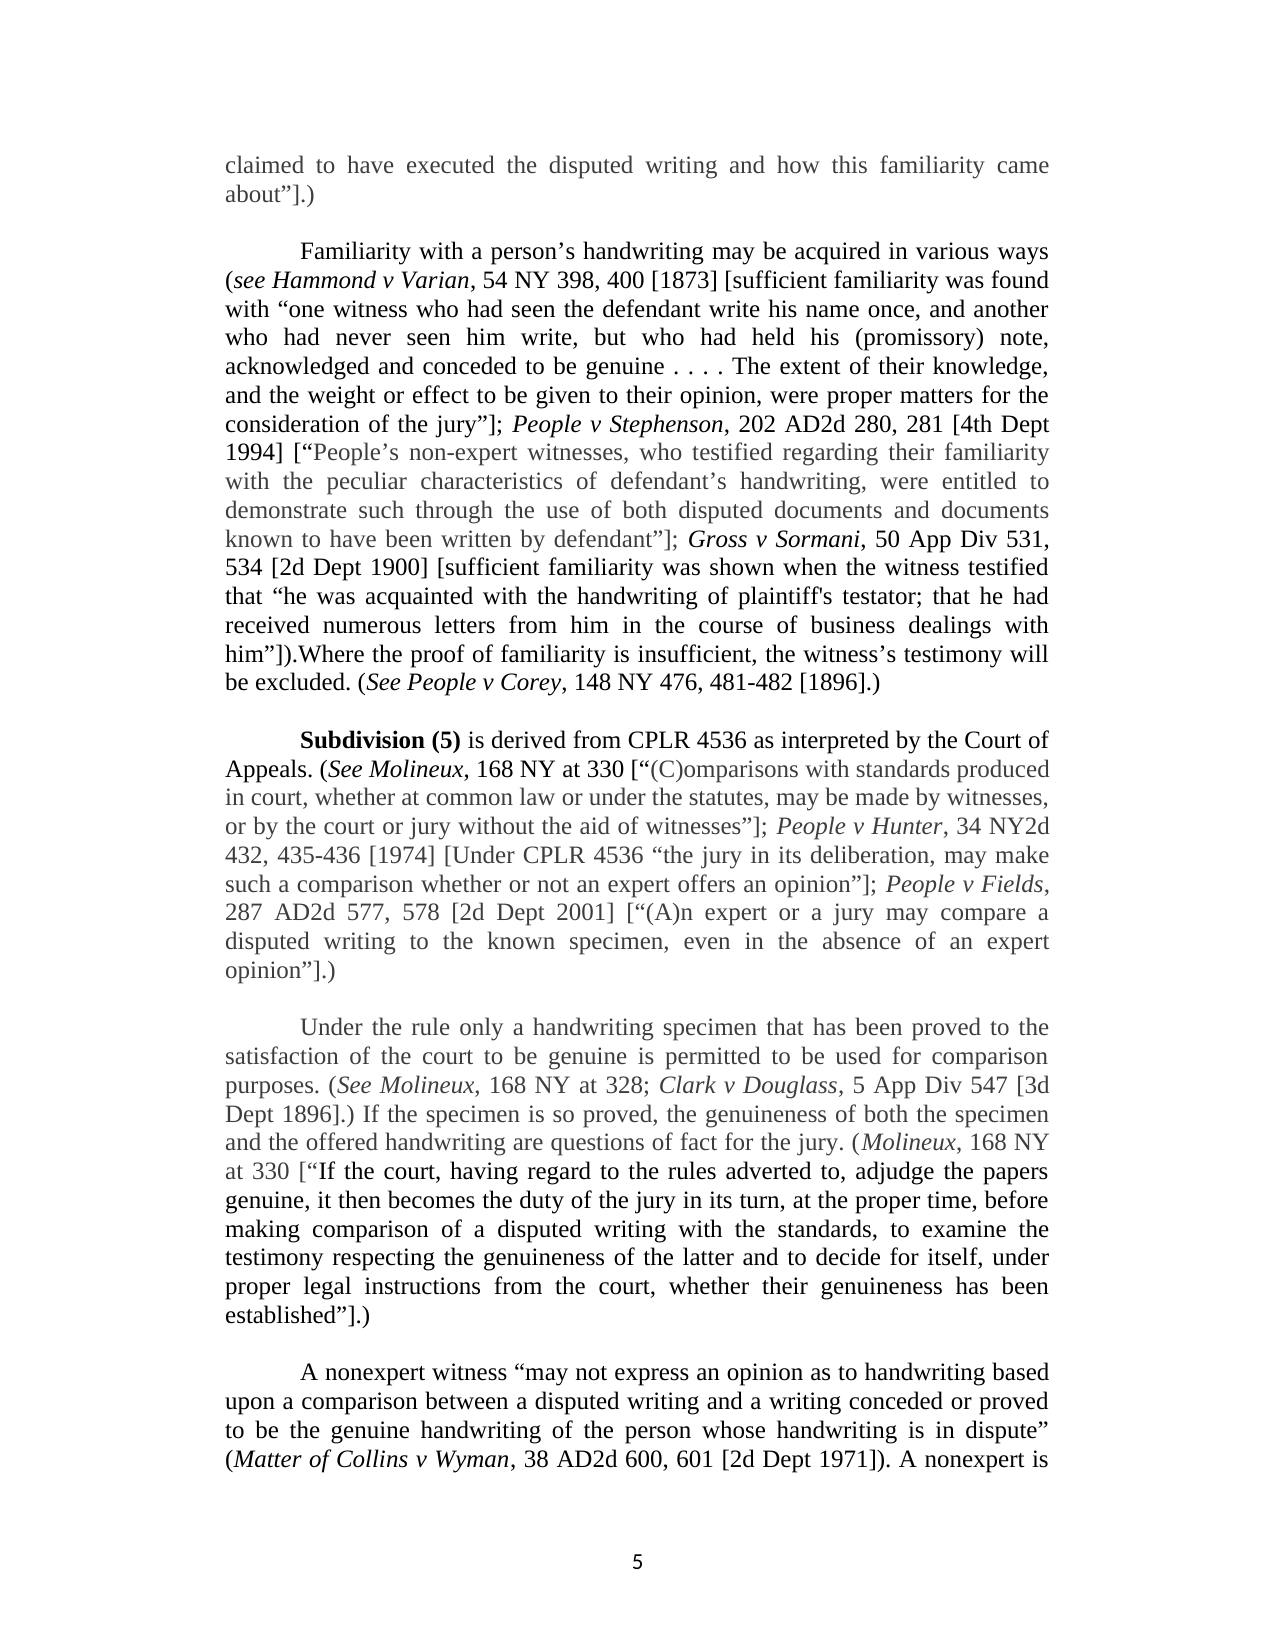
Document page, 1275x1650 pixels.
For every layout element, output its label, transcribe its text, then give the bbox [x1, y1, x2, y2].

list Under the rule only a handwriting specimen that has been proved to the satisfaction of the court to be genuine is permitted to be used for comparison purposes. (See Molineux, 168 NY at 328; Clark v Douglass, 5 App Div 547 [3d Dept 1896].) If the specimen is so proved, the genuineness of both the specimen and the offered handwriting are questions of fact for the jury. (Molineux, 168 NY at 330 [“If the court, having regard to the rules adverted to, adjudge the papers genuine, it then becomes the duty of the jury in its turn, at the proper time, before making comparison of a disputed writing with the standards, to examine the testimony respecting the genuineness of the latter and to decide for itself, under proper legal instructions from the court, whether their genuineness has been established”].) [225, 1012, 1050, 1329]
list Subdivision (5) is derived from CPLR 4536 as interpreted by the Court of Appeals. (See Molineux, 168 NY at 330 [“(C)omparisons with standards produced in court, whether at common law or under the statutes, may be made by witnesses, or by the court or jury without the aid of witnesses”]; People v Hunter, 34 NY2d 432, 435-436 [1974] [Under CPLR 4536 “the jury in its deliberation, may make such a comparison whether or not an expert offers an opinion”]; People v Fields, 287 AD2d 577, 578 [2d Dept 2001] [“(A)n expert or a jury may compare a disputed writing to the known specimen, even in the absence of an expert opinion”].) [225, 725, 1050, 984]
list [225, 150, 1050, 207]
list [225, 1357, 1050, 1472]
list Familiarity with a person’s handwriting may be acquired in various ways (see Hammond v Varian, 54 NY 398, 400 [1873] [sufficient familiarity was found with “one witness who had seen the defendant write his name once, and another who had never seen him write, but who had held his (promissory) note, acknowledged and conceded to be genuine . . . . The extent of their knowledge, and the weight or effect to be given to their opinion, were proper matters for the consideration of the jury”]; People v Stephenson, 202 AD2d 280, 281 [4th Dept 1994] [“People’s non-expert witnesses, who testified regarding their familiarity with the peculiar characteristics of defendant’s handwriting, were entitled to demonstrate such through the use of both disputed documents and documents known to have been written by defendant”]; Gross v Sormani, 50 App Div 531, 534 [2d Dept 1900] [sufficient familiarity was shown when the witness testified that “he was acquainted with the handwriting of plaintiff's testator; that he had received numerous letters from him in the course of business dealings with him”]).Where the proof of familiarity is insufficient, the witness’s testimony will be excluded. (See People v Corey, 148 NY 476, 481-482 [1896].) [225, 236, 1050, 696]
